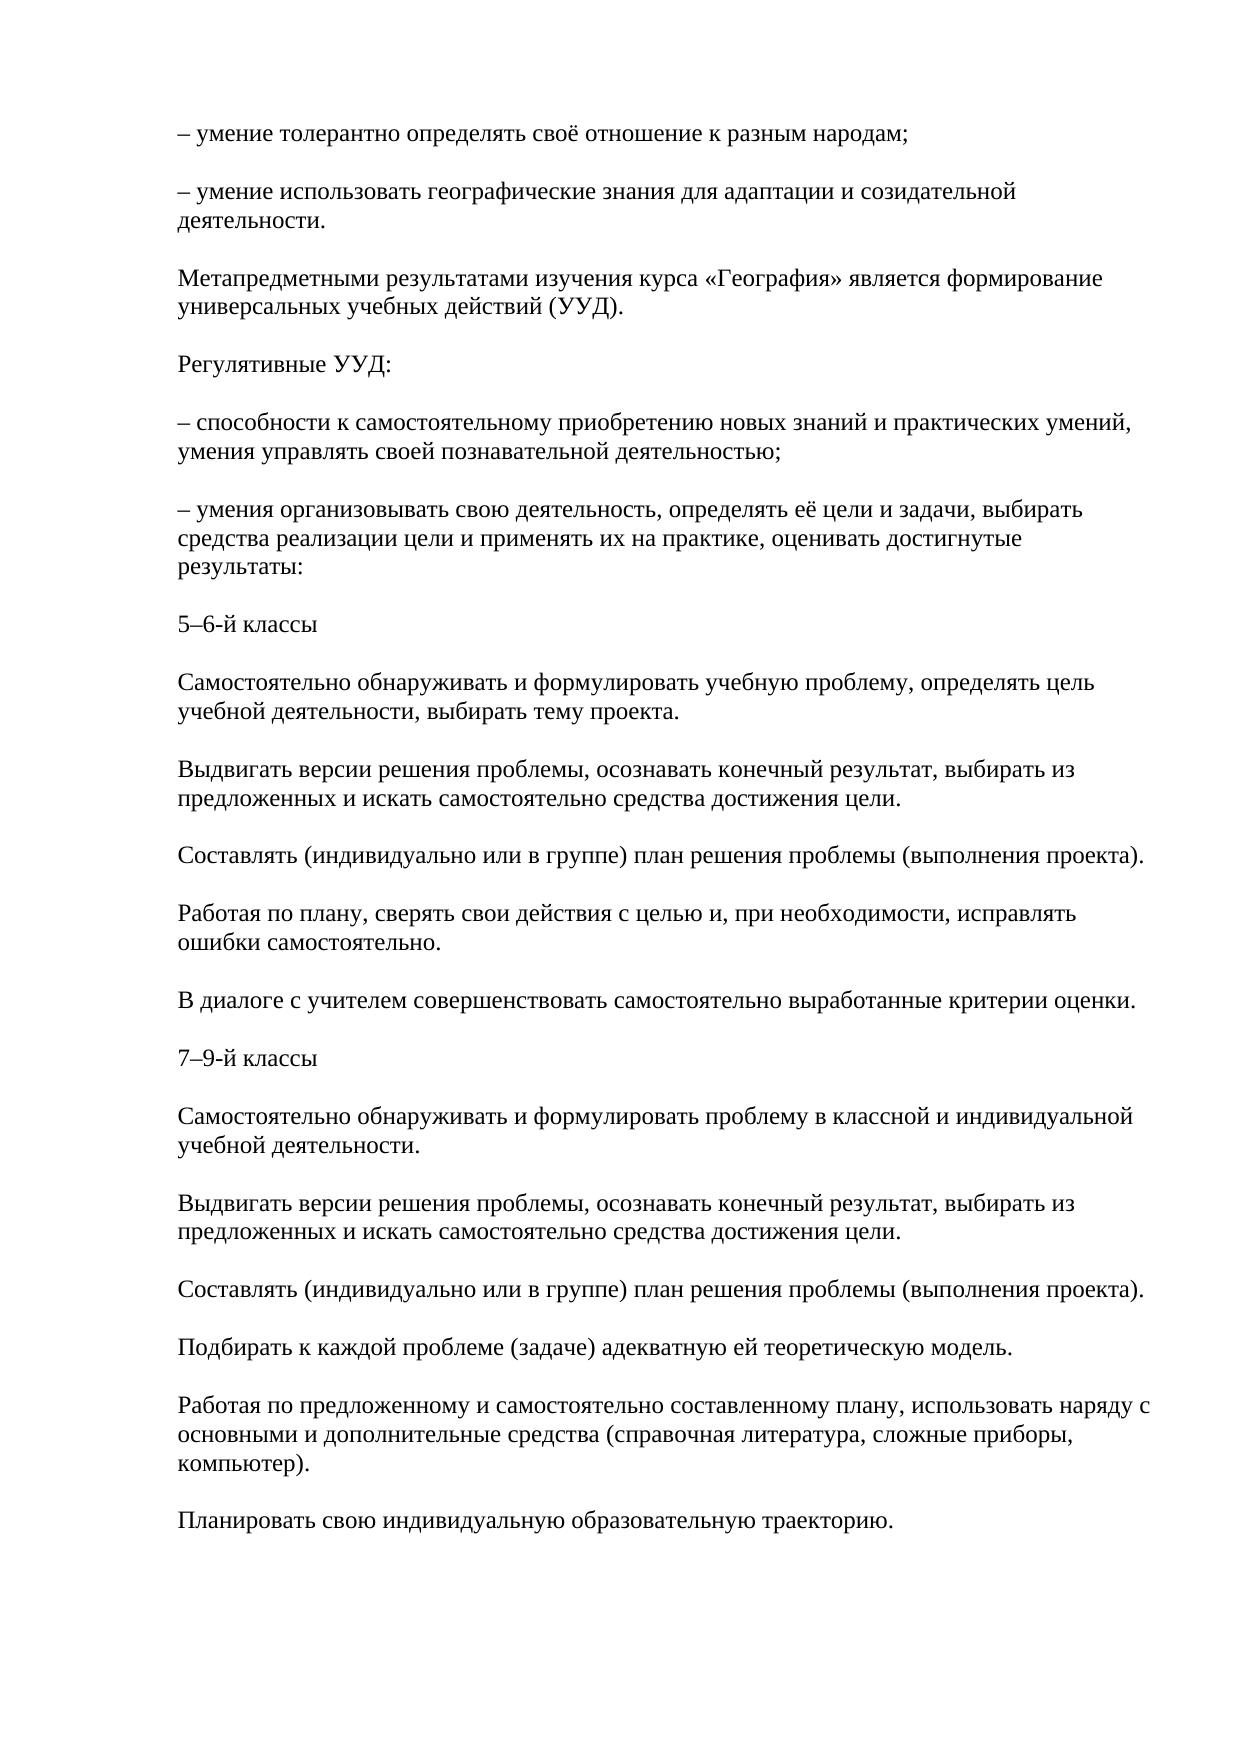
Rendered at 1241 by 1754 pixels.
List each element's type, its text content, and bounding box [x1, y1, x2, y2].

text – умения организовывать свою деятельность, определять её цели и задачи, выбирать средства реализации цели и применять их на практике, оценивать достигнутые результаты: [177, 494, 1152, 580]
text Планировать свою индивидуальную образовательную траекторию. [177, 1506, 1152, 1534]
text Подбирать к каждой проблеме (задаче) адекватную ей теоретическую модель. [177, 1332, 1152, 1361]
text Метапредметными результатами изучения курса «География» является формирование универсальных учебных действий (УУД). [177, 263, 1152, 320]
text Работая по предложенному и самостоятельно составленному плану, использовать наряду с основными и дополнительные средства (справочная литература, сложные приборы, компьютер). [177, 1390, 1152, 1476]
text 7–9-й классы [177, 1043, 1152, 1072]
text Выдвигать версии решения проблемы, осознавать конечный результат, выбирать из предложенных и искать самостоятельно средства достижения цели. [177, 1188, 1152, 1245]
text Самостоятельно обнаруживать и формулировать учебную проблему, определять цель учебной деятельности, выбирать тему проекта. [177, 667, 1152, 725]
text Самостоятельно обнаруживать и формулировать проблему в классной и индивидуальной учебной деятельности. [177, 1101, 1152, 1158]
text 5–6-й классы [177, 609, 1152, 638]
text Составлять (индивидуально или в группе) план решения проблемы (выполнения проекта). [177, 841, 1152, 869]
text В диалоге с учителем совершенствовать самостоятельно выработанные критерии оценки. [177, 985, 1152, 1014]
text Регулятивные УУД: [177, 349, 1152, 378]
text – умение толерантно определять своё отношение к разным народам; [177, 118, 1152, 147]
text Выдвигать версии решения проблемы, осознавать конечный результат, выбирать из предложенных и искать самостоятельно средства достижения цели. [177, 754, 1152, 811]
text Составлять (индивидуально или в группе) план решения проблемы (выполнения проекта). [177, 1274, 1152, 1303]
text – умение использовать географические знания для адаптации и созидательной деятельности. [177, 176, 1152, 233]
text Работая по плану, сверять свои действия с целью и, при необходимости, исправлять ошибки самостоятельно. [177, 898, 1152, 956]
text – способности к самостоятельному приобретению новых знаний и практических умений, умения управлять своей познавательной деятельностью; [177, 407, 1152, 465]
